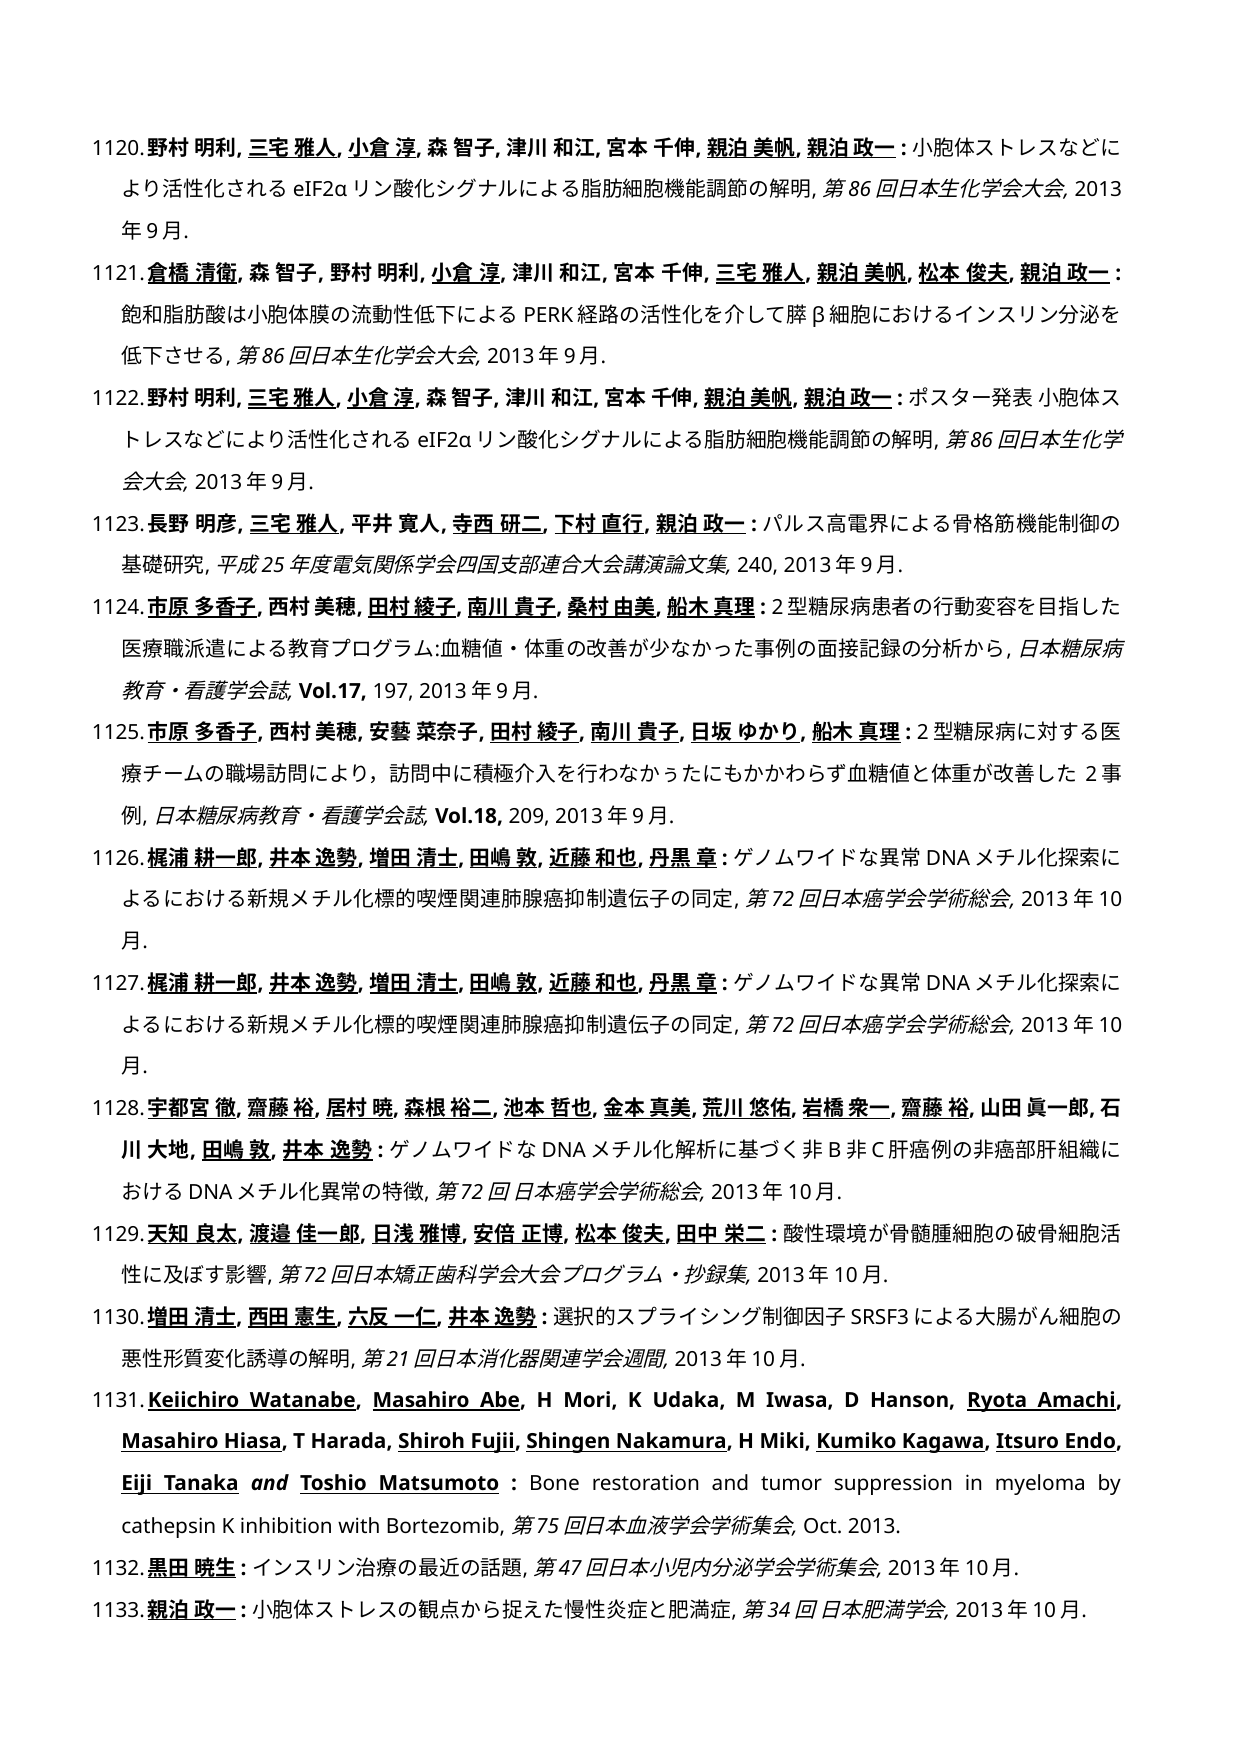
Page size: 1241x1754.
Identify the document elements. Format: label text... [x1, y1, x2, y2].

list 親泊 政一 : 小胞体ストレスの観点から捉えた慢性炎症と肥満症, 第34回 日本肥満学会, 2013年10月. [92, 1587, 1122, 1629]
list 黒田 暁生 : インスリン治療の最近の話題, 第47回日本小児内分泌学会学術集会, 2013年10月. [92, 1545, 1122, 1587]
list 天知 良太, 渡邉 佳一郎, 日浅 雅博, 安倍 正博, 松本 俊夫, 田中 栄二 : 酸性環境が骨髄腫細胞の破骨細胞活性に及ぼす影響, 第72回日本矯正歯科学会大会プログラム・抄録集, 2013年10月. [92, 1211, 1122, 1295]
list 野村 明利, 三宅 雅人, 小倉 淳, 森 智子, 津川 和江, 宮本 千伸, 親泊 美帆, 親泊 政一 : 小胞体ストレスなどにより活性化されるeIF2αリン酸化シグナルによる脂肪細胞機能調節の解明, 第86回日本生化学会大会, 2013年9月. [92, 125, 1122, 250]
list 宇都宮 徹, 齋藤 裕, 居村 暁, 森根 裕二, 池本 哲也, 金本 真美, 荒川 悠佑, 岩橋 衆一, 齋藤 裕, 山田 眞一郎, 石川 大地, 田嶋 敦, 井本 逸勢 : ゲノムワイドなDNAメチル化解析に基づく非B非C肝癌例の非癌部肝組織におけるDNAメチル化異常の特徴, 第72回 日本癌学会学術総会, 2013年10月. [92, 1086, 1122, 1211]
list 増田 清士, 西田 憲生, 六反 一仁, 井本 逸勢 : 選択的スプライシング制御因子SRSF3による大腸がん細胞の悪性形質変化誘導の解明, 第21回日本消化器関連学会週間, 2013年10月. [92, 1295, 1122, 1378]
list 野村 明利, 三宅 雅人, 小倉 淳, 森 智子, 津川 和江, 宮本 千伸, 親泊 美帆, 親泊 政一 : ポスター発表 小胞体ストレスなどにより活性化されるeIF2αリン酸化シグナルによる脂肪細胞機能調節の解明, 第86回日本生化学会大会, 2013年9月. [92, 376, 1122, 501]
list 梶浦 耕一郎, 井本 逸勢, 増田 清士, 田嶋 敦, 近藤 和也, 丹黒 章 : ゲノムワイドな異常DNAメチル化探索によるにおける新規メチル化標的喫煙関連肺腺癌抑制遺伝子の同定, 第72回日本癌学会学術総会, 2013年10月. [92, 961, 1122, 1086]
list 市原 多香子, 西村 美穂, 田村 綾子, 南川 貴子, 桑村 由美, 船木 真理 : 2型糖尿病患者の行動変容を目指した医療職派遣による教育プログラム:血糖値・体重の改善が少なかった事例の面接記録の分析から, 日本糖尿病教育・看護学会誌, Vol.17, 197, 2013年9月. [92, 584, 1122, 710]
list 梶浦 耕一郎, 井本 逸勢, 増田 清士, 田嶋 敦, 近藤 和也, 丹黒 章 : ゲノムワイドな異常DNAメチル化探索によるにおける新規メチル化標的喫煙関連肺腺癌抑制遺伝子の同定, 第72回日本癌学会学術総会, 2013年10月. [92, 835, 1122, 961]
list 倉橋 清衛, 森 智子, 野村 明利, 小倉 淳, 津川 和江, 宮本 千伸, 三宅 雅人, 親泊 美帆, 松本 俊夫, 親泊 政一 : 飽和脂肪酸は小胞体膜の流動性低下によるPERK経路の活性化を介して膵β細胞におけるインスリン分泌を低下させる, 第86回日本生化学会大会, 2013年9月. [92, 250, 1122, 376]
list 長野 明彦, 三宅 雅人, 平井 寛人, 寺西 研二, 下村 直行, 親泊 政一 : パルス高電界による骨格筋機能制御の基礎研究, 平成25年度電気関係学会四国支部連合大会講演論文集, 240, 2013年9月. [92, 501, 1122, 584]
list 市原 多香子, 西村 美穂, 安藝 菜奈子, 田村 綾子, 南川 貴子, 日坂 ゆかり, 船木 真理 : 2型糖尿病に対する医療チームの職場訪問により，訪問中に積極介入を行わなかぅたにもかかわらず血糖値と体重が改善した2事例, 日本糖尿病教育・看護学会誌, Vol.18, 209, 2013年9月. [92, 710, 1122, 835]
list Keiichiro Watanabe, Masahiro Abe, H Mori, K Udaka, M Iwasa, D Hanson, Ryota Amachi, Masahiro Hiasa, T Harada, Shiroh Fujii, Shingen Nakamura, H Miki, Kumiko Kagawa, Itsuro Endo, Eiji Tanaka and Toshio Matsumoto : Bone restoration and tumor suppression in myeloma by cathepsin K inhibition with Bortezomib, 第75回日本血液学会学術集会, Oct. 2013. [92, 1378, 1122, 1545]
